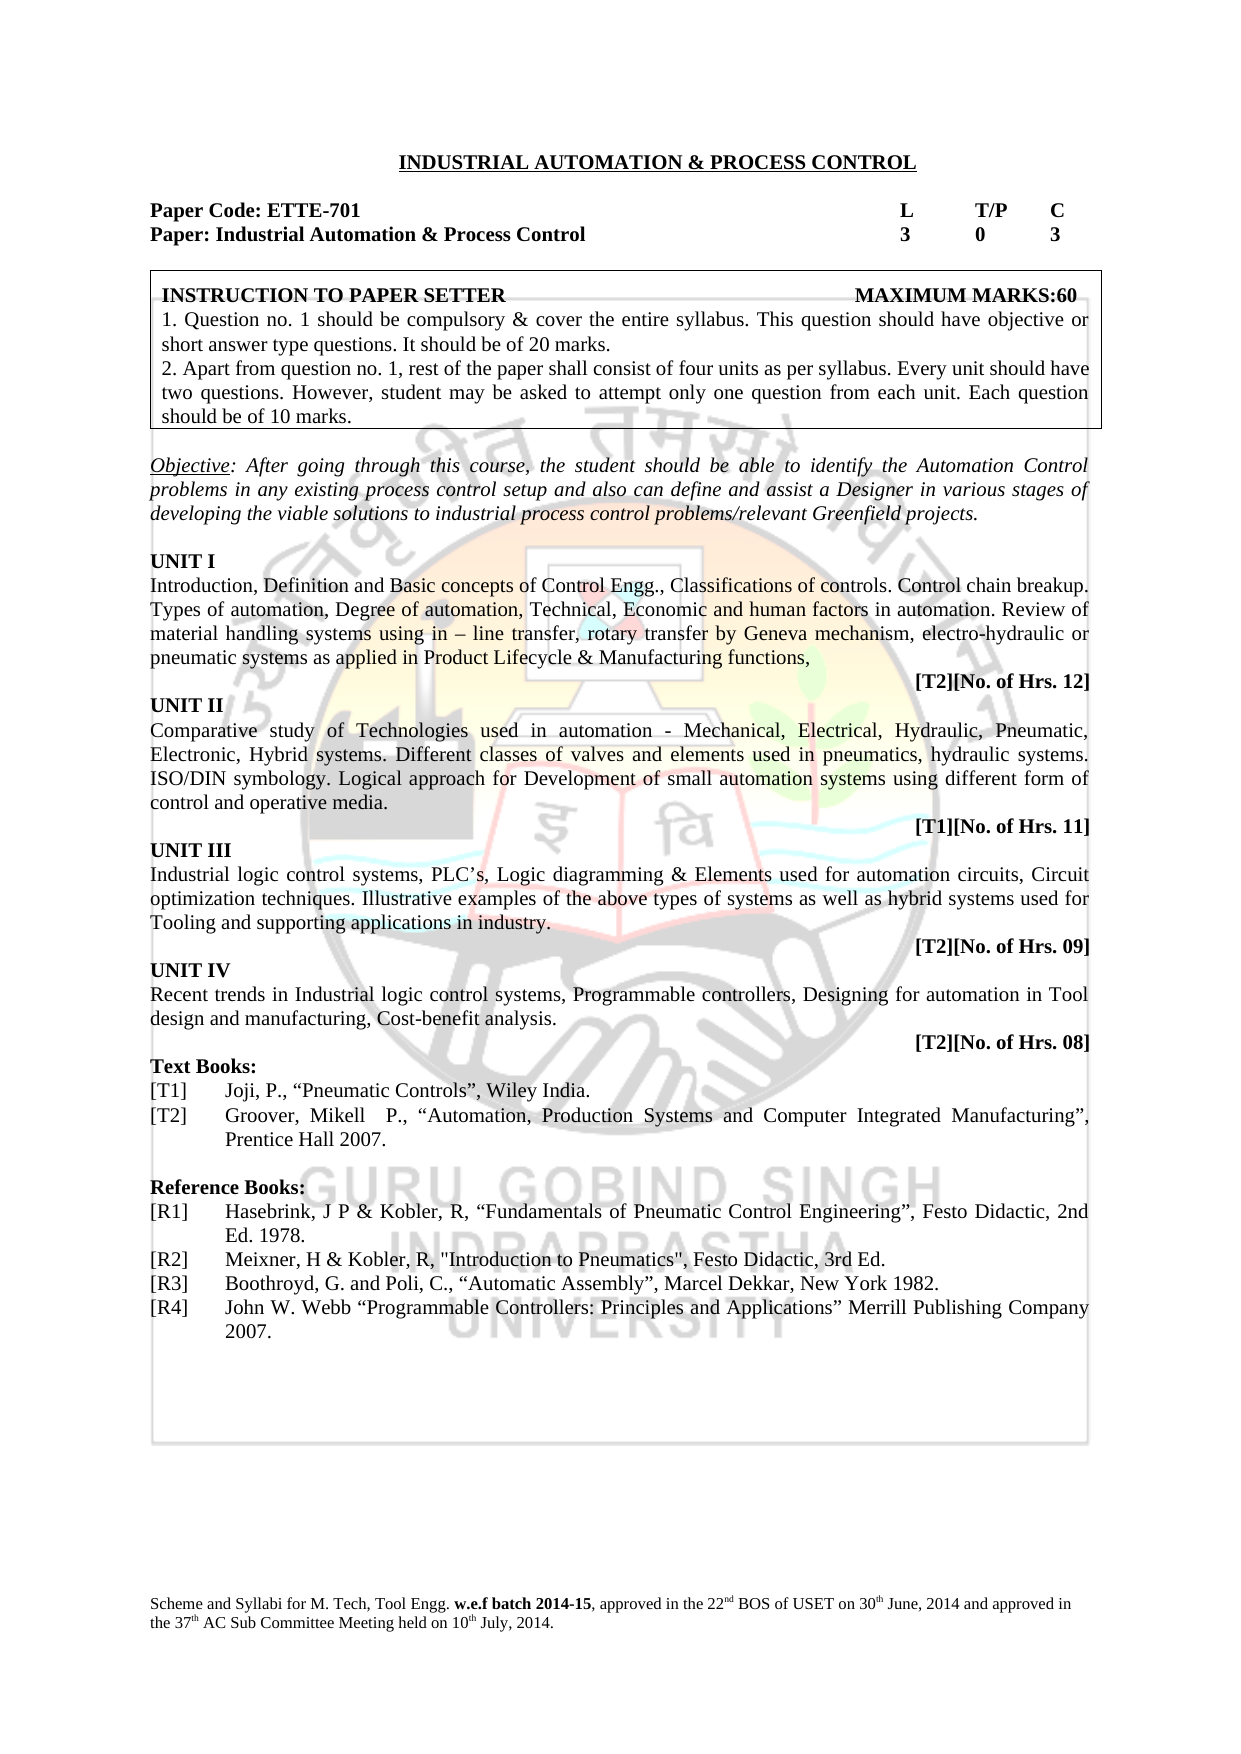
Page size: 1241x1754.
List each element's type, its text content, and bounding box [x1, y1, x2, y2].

text [R4] John W. Webb “Programmable Controllers: Principles and Applications” Merrill Publishing Company 2007. [150, 1295, 1090, 1343]
text INDUSTRIAL AUTOMATION & PROCESS CONTROL [150, 150, 1090, 174]
text Recent trends in Industrial logic control systems, Programmable controllers, Designing for automation in Tool design and manufacturing, Cost-benefit analysis. [150, 982, 1090, 1030]
text Objective: After going through this course, the student should be able to identify the Automation Control problems in any existing process control setup and also can define and assist a Designer in various stages of developing the viable solutions to industrial process control problems/relevant Greenfield projects. [150, 453, 1090, 525]
text [T2][No. of Hrs. 12] [150, 669, 1090, 693]
text Comparative study of Technologies used in automation - Mechanical, Electrical, Hydraulic, Pneumatic, Electronic, Hybrid systems. Different classes of valves and elements used in pneumatics, hydraulic systems. ISO/DIN symbology. Logical approach for Development of small automation systems using different form of control and operative media. [150, 717, 1090, 814]
text Introduction, Definition and Basic concepts of Control Engg., Classifications of controls. Control chain breakup. Types of automation, Degree of automation, Technical, Economic and human factors in automation. Review of material handling systems using in – line transfer, rotary transfer by Geneva mechanism, electro-hydraulic or pneumatic systems as applied in Product Lifecycle & Manufacturing functions, [150, 573, 1090, 669]
text [R3] Boothroyd, G. and Poli, C., “Automatic Assembly”, Marcel Dekkar, New York 1982. [150, 1271, 1090, 1295]
text [T2] Groover, Mikell P., “Automation, Production Systems and Computer Integrated Manufacturing”, Prentice Hall 2007. [150, 1102, 1090, 1151]
table_header INSTRUCTION TO PAPER SETTER MAXIMUM MARKS:60 1. Question no. 1 should be compulsory & cover the entire syllabus. This question should have objective or short answer type questions. It should be of 20 marks. 2. Apart from question no. 1, rest of the paper shall consist of four units as per syllabus. Every unit should have two questions. However, student may be asked to attempt only one question from each unit. Each question should be of 10 marks. [151, 271, 1101, 428]
text [T1] Joji, P., “Pneumatic Controls”, Wiley India. [150, 1078, 1090, 1102]
text Reference Books: [150, 1175, 1090, 1199]
text [R2] Meixner, H & Kobler, R, "Introduction to Pneumatics", Festo Didactic, 3rd Ed. [150, 1247, 1090, 1271]
text [T2][No. of Hrs. 08] [150, 1030, 1090, 1054]
text Paper: Industrial Automation & Process Control 3 0 3 [150, 222, 1090, 246]
text Industrial logic control systems, PLC’s, Logic diagramming & Elements used for automation circuits, Circuit optimization techniques. Illustrative examples of the above types of systems as well as hybrid systems used for Tooling and supporting applications in industry. [150, 862, 1090, 934]
text [R1] Hasebrink, J P & Kobler, R, “Fundamentals of Pneumatic Control Engineering”, Festo Didactic, 2nd Ed. 1978. [150, 1199, 1090, 1247]
text [T2][No. of Hrs. 09] [150, 934, 1090, 958]
text Paper Code: ETTE-701 L T/P C [150, 198, 1090, 222]
text UNIT II [150, 693, 1090, 717]
text UNIT I [150, 549, 1090, 573]
text UNIT IV [150, 958, 1090, 982]
text [T1][No. of Hrs. 11] [150, 814, 1090, 838]
text UNIT III [150, 838, 1090, 862]
text Text Books: [150, 1054, 1090, 1078]
